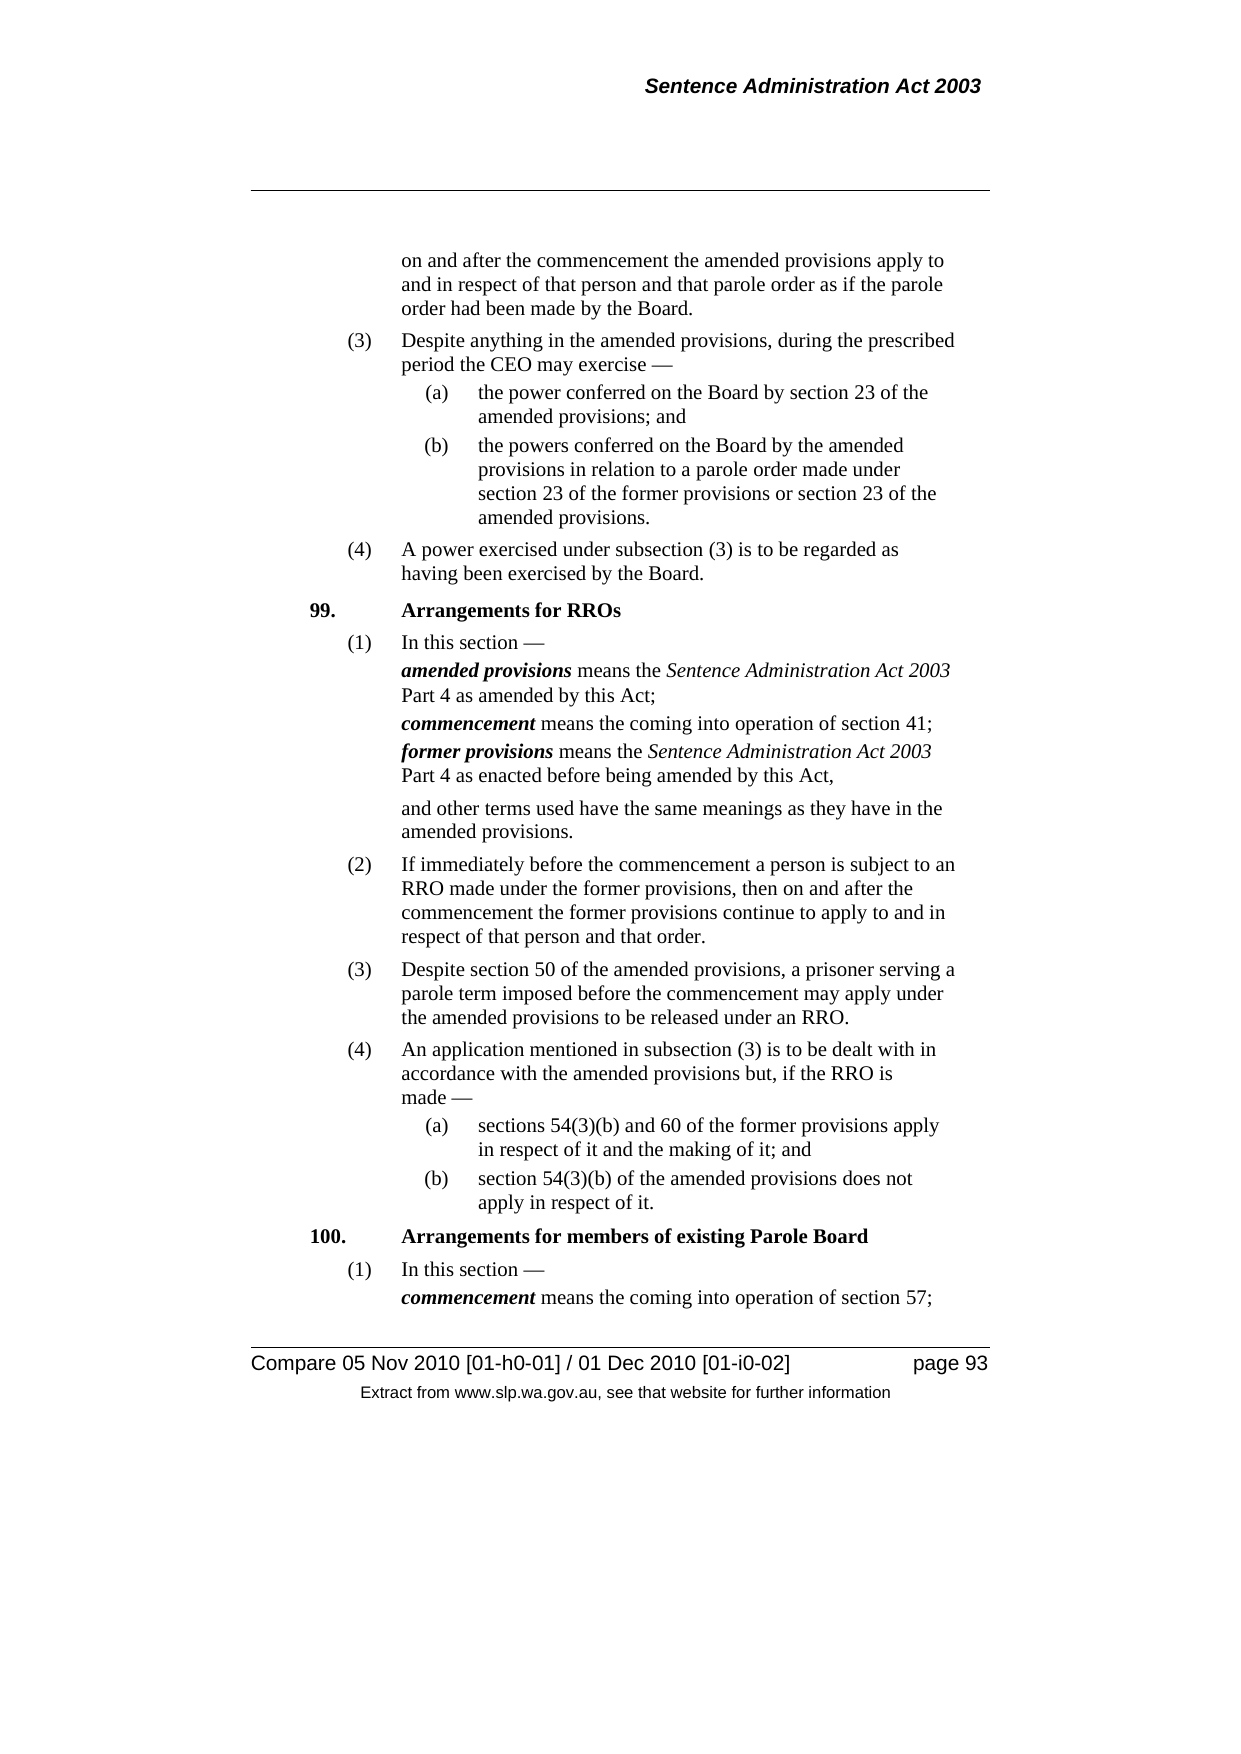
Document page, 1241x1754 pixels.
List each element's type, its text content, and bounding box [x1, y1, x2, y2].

subtitle 100. Arrangements for members of existing Parole Board [309, 1224, 960, 1248]
text amended provisions means the Sentence Administration Act 2003 Part 4 as amended by this Act; [369, 658, 960, 707]
text (4) An application mentioned in subsection (3) is to be dealt with in accordance with the amended provisions but, if the RRO is made — [312, 1037, 960, 1109]
text (a) the power conferred on the Board by section 23 of the amended provisions; and [389, 380, 960, 428]
text (b) section 54(3)(b) of the amended provisions does not apply in respect of it. [389, 1166, 960, 1214]
text (3) Despite anything in the amended provisions, during the prescribed period the CEO may exercise — [312, 328, 960, 376]
text (b) the powers conferred on the Board by the amended provisions in relation to a parole order made under section 23 of the former provisions or section 23 of the amended provisions. [389, 433, 960, 529]
text commencement means the coming into operation of section 57; [369, 1285, 960, 1309]
text (4) A power exercised under subsection (3) is to be regarded as having been exercised by the Board. [312, 537, 960, 585]
text former provisions means the Sentence Administration Act 2003 Part 4 as enacted before being amended by this Act, [369, 739, 960, 787]
text (3) Despite section 50 of the amended provisions, a prisoner serving a parole term imposed before the commencement may apply under the amended provisions to be released under an RRO. [312, 956, 960, 1029]
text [312, 247, 960, 320]
text commencement means the coming into operation of section 41; [369, 711, 960, 735]
text (2) If immediately before the commencement a person is subject to an RRO made under the former provisions, then on and after the commencement the former provisions continue to apply to and in respect of that person and that order. [312, 852, 960, 948]
text (1) In this section — [312, 630, 960, 654]
text (1) In this section — [312, 1257, 960, 1281]
subtitle 99. Arrangements for RROs [309, 598, 960, 622]
text and other terms used have the same meanings as they have in the amended provisions. [312, 795, 960, 843]
text (a) sections 54(3)(b) and 60 of the former provisions apply in respect of it and the making of it; and [389, 1113, 960, 1161]
